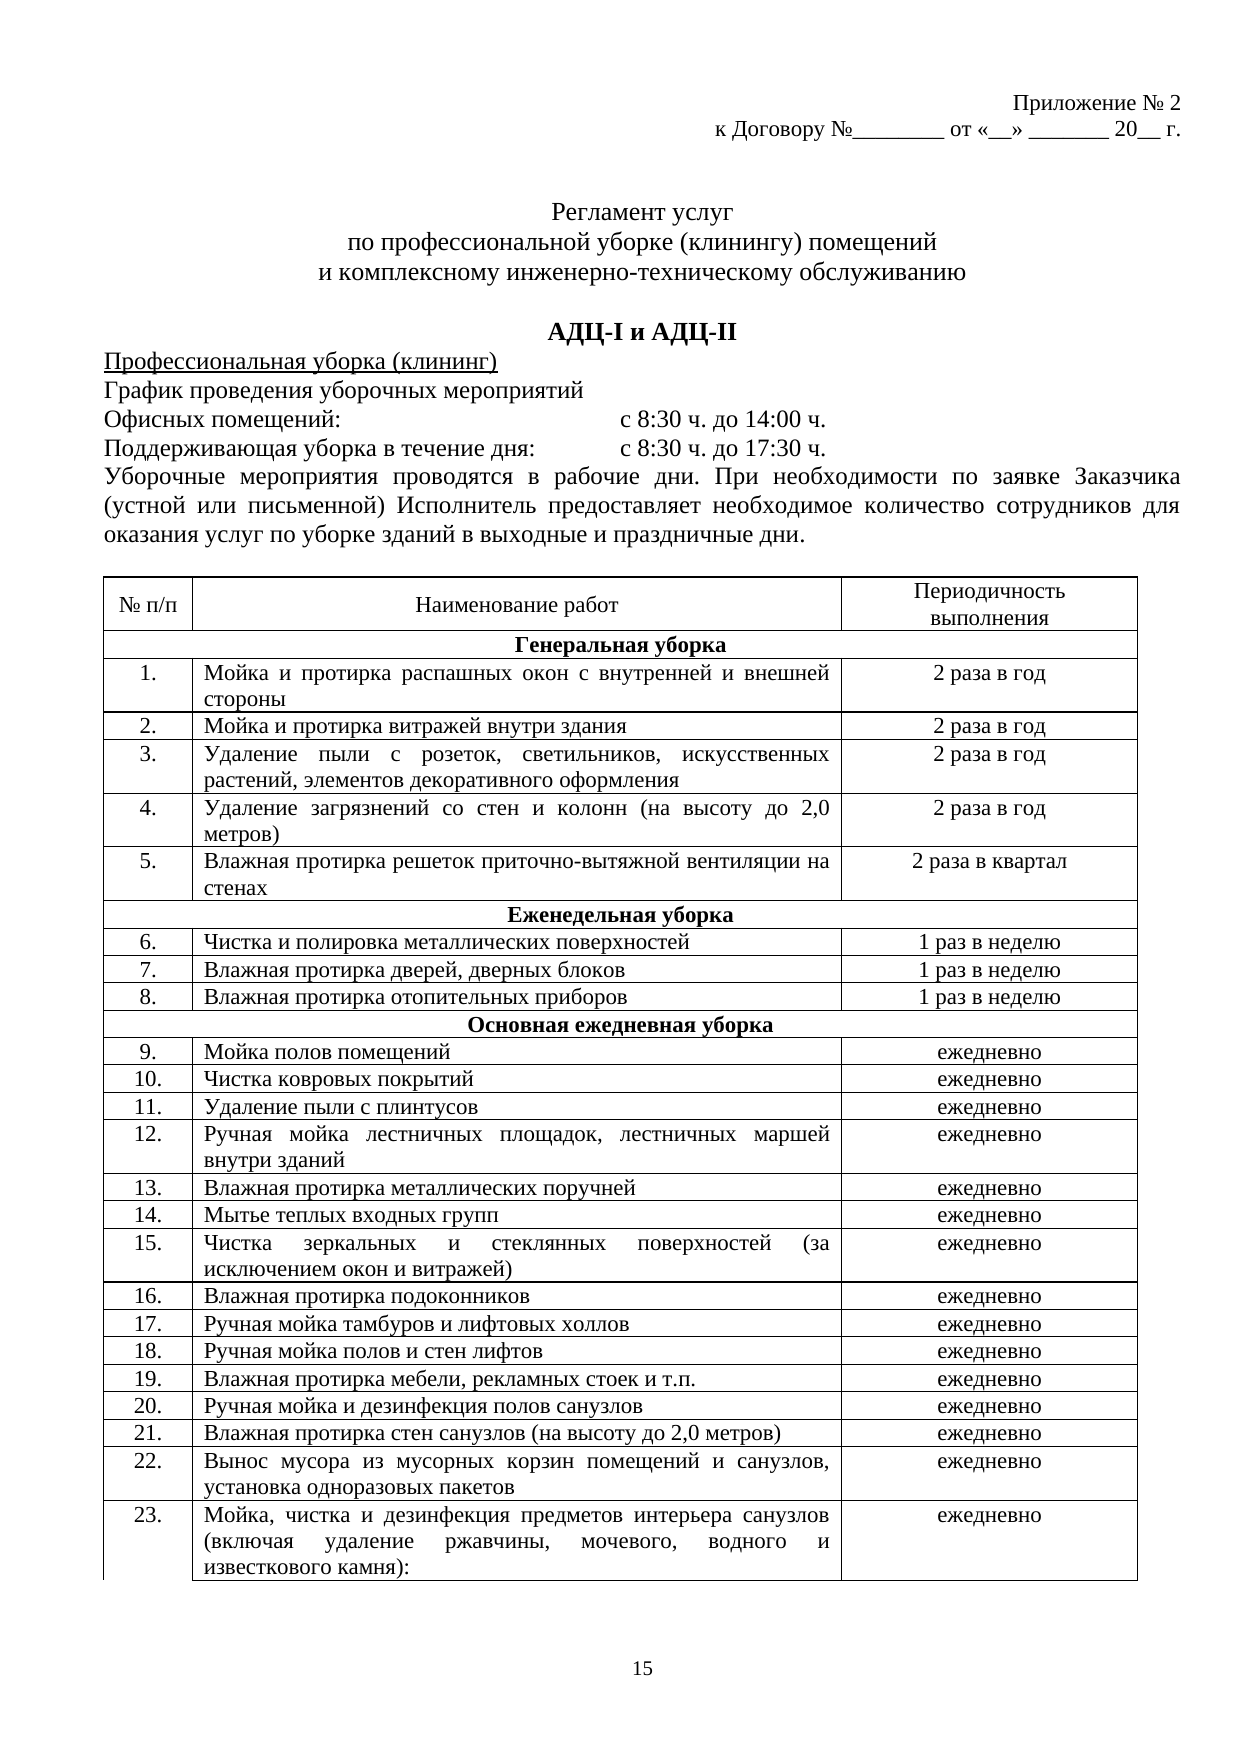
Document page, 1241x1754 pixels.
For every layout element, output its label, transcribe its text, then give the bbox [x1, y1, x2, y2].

table_cell ежедневно [842, 1038, 1137, 1064]
text Приложение № 2 [841, 89, 1181, 115]
table_cell 11. [104, 1093, 192, 1119]
table_cell 2 раза в год [842, 713, 1137, 739]
table_cell Влажная протирка дверей, дверных блоков [193, 956, 841, 982]
table_cell Удаление пыли с плинтусов [193, 1093, 841, 1119]
table_cell Ручная мойка тамбуров и лифтовых холлов [193, 1310, 841, 1336]
table_cell Ручная мойка полов и стен лифтов [193, 1337, 841, 1364]
table_cell ежедневно [842, 1201, 1137, 1228]
table_cell Мытье теплых входных групп [193, 1201, 841, 1228]
text График проведения уборочных мероприятий [103, 375, 1181, 404]
text к Договору №________ от «__» _______ 20__ г. [103, 115, 1181, 141]
table_cell Вынос мусора из мусорных корзин помещений и санузлов, установка одноразовых пакетов [193, 1447, 841, 1499]
text Поддерживающая уборка в течение дня: с 8:30 ч. до 17:30 ч. [103, 433, 1181, 461]
table_cell Влажная протирка подоконников [193, 1283, 841, 1309]
table_cell 18. [104, 1337, 192, 1364]
text и комплексному инженерно-техническому обслуживанию [103, 256, 1181, 286]
table_cell 2. [104, 713, 192, 739]
table_cell 1 раз в неделю [842, 929, 1137, 955]
table_cell Влажная протирка решеток приточно-вытяжной вентиляции на стенах [193, 847, 841, 900]
table_cell 13. [104, 1174, 192, 1200]
text Офисных помещений: с 8:30 ч. до 14:00 ч. [103, 404, 1181, 433]
table_cell Мойка и протирка распашных окон с внутренней и внешней стороны [193, 659, 841, 711]
table_cell 9. [104, 1038, 192, 1064]
table_cell 1 раз в неделю [842, 983, 1137, 1009]
table_cell 20. [104, 1392, 192, 1418]
table_cell Генеральная уборка [104, 631, 1137, 658]
table_cell ежедневно [842, 1365, 1137, 1391]
table_cell Чистка зеркальных и стеклянных поверхностей (за исключением окон и витражей) [193, 1229, 841, 1281]
table_cell Влажная протирка металлических поручней [193, 1174, 841, 1200]
table_cell ежедневно [842, 1283, 1137, 1309]
table_cell 14. [104, 1201, 192, 1228]
table_cell Ручная мойка лестничных площадок, лестничных маршей внутри зданий [193, 1120, 841, 1173]
text Уборочные мероприятия проводятся в рабочие дни. При необходимости по заявке Заказчика (устной или письменной) Исполнитель предоставляет необходимое количество сотрудников для оказания услуг по уборке зданий в выходные и праздничные дни. [103, 461, 1181, 548]
table_cell 1 раз в неделю [842, 956, 1137, 982]
table_cell 2 раза в год [842, 659, 1137, 711]
table_cell 19. [104, 1365, 192, 1391]
text Профессиональная уборка (клининг) [103, 346, 1181, 375]
text Регламент услуг [103, 196, 1181, 226]
table_cell ежедневно [842, 1501, 1137, 1580]
table_cell 21. [104, 1420, 192, 1446]
table_cell 8. [104, 983, 192, 1009]
table_cell Удаление загрязнений со стен и колонн (на высоту до 2,0 метров) [193, 794, 841, 846]
table_header Наименование работ [193, 578, 841, 630]
table_cell Удаление пыли с розеток, светильников, искусственных растений, элементов декоративного оформления [193, 740, 841, 792]
table_cell Мойка, чистка и дезинфекция предметов интерьера санузлов (включая удаление ржавчины, мочевого, водного и известкового камня): [193, 1501, 841, 1580]
table_cell Чистка и полировка металлических поверхностей [193, 929, 841, 955]
table_cell 2 раза в год [842, 794, 1137, 846]
table_cell 2 раза в квартал [842, 847, 1137, 900]
table_cell Основная ежедневная уборка [104, 1011, 1137, 1037]
table_cell Влажная протирка мебели, рекламных стоек и т.п. [193, 1365, 841, 1391]
table_cell 23. [104, 1501, 192, 1580]
table_cell Ручная мойка и дезинфекция полов санузлов [193, 1392, 841, 1418]
table_cell Влажная протирка стен санузлов (на высоту до 2,0 метров) [193, 1420, 841, 1446]
table_cell Мойка и протирка витражей внутри здания [193, 713, 841, 739]
table_cell 22. [104, 1447, 192, 1499]
table_cell 4. [104, 794, 192, 846]
text по профессиональной уборке (клинингу) помещений [103, 226, 1181, 256]
table_cell 6. [104, 929, 192, 955]
table_cell ежедневно [842, 1392, 1137, 1418]
table_cell ежедневно [842, 1310, 1137, 1336]
table_cell 17. [104, 1310, 192, 1336]
table_cell 16. [104, 1283, 192, 1309]
table_cell Еженедельная уборка [104, 901, 1137, 927]
table_cell ежедневно [842, 1174, 1137, 1200]
table_header Периодичность выполнения [842, 578, 1137, 630]
text АДЦ-I и АДЦ-II [103, 316, 1181, 346]
table_cell 10. [104, 1065, 192, 1092]
table_cell 7. [104, 956, 192, 982]
table_cell 3. [104, 740, 192, 792]
table_cell 2 раза в год [842, 740, 1137, 792]
table_cell ежедневно [842, 1337, 1137, 1364]
table_cell Влажная протирка отопительных приборов [193, 983, 841, 1009]
table_cell ежедневно [842, 1093, 1137, 1119]
table_cell 1. [104, 659, 192, 711]
table_cell ежедневно [842, 1120, 1137, 1173]
table_cell 5. [104, 847, 192, 900]
table_cell ежедневно [842, 1420, 1137, 1446]
table_cell 15. [104, 1229, 192, 1281]
table_cell 12. [104, 1120, 192, 1173]
table_cell ежедневно [842, 1447, 1137, 1499]
table_cell Чистка ковровых покрытий [193, 1065, 841, 1092]
table_cell ежедневно [842, 1229, 1137, 1281]
table_cell Мойка полов помещений [193, 1038, 841, 1064]
table_header № п/п [104, 578, 192, 630]
table_cell ежедневно [842, 1065, 1137, 1092]
